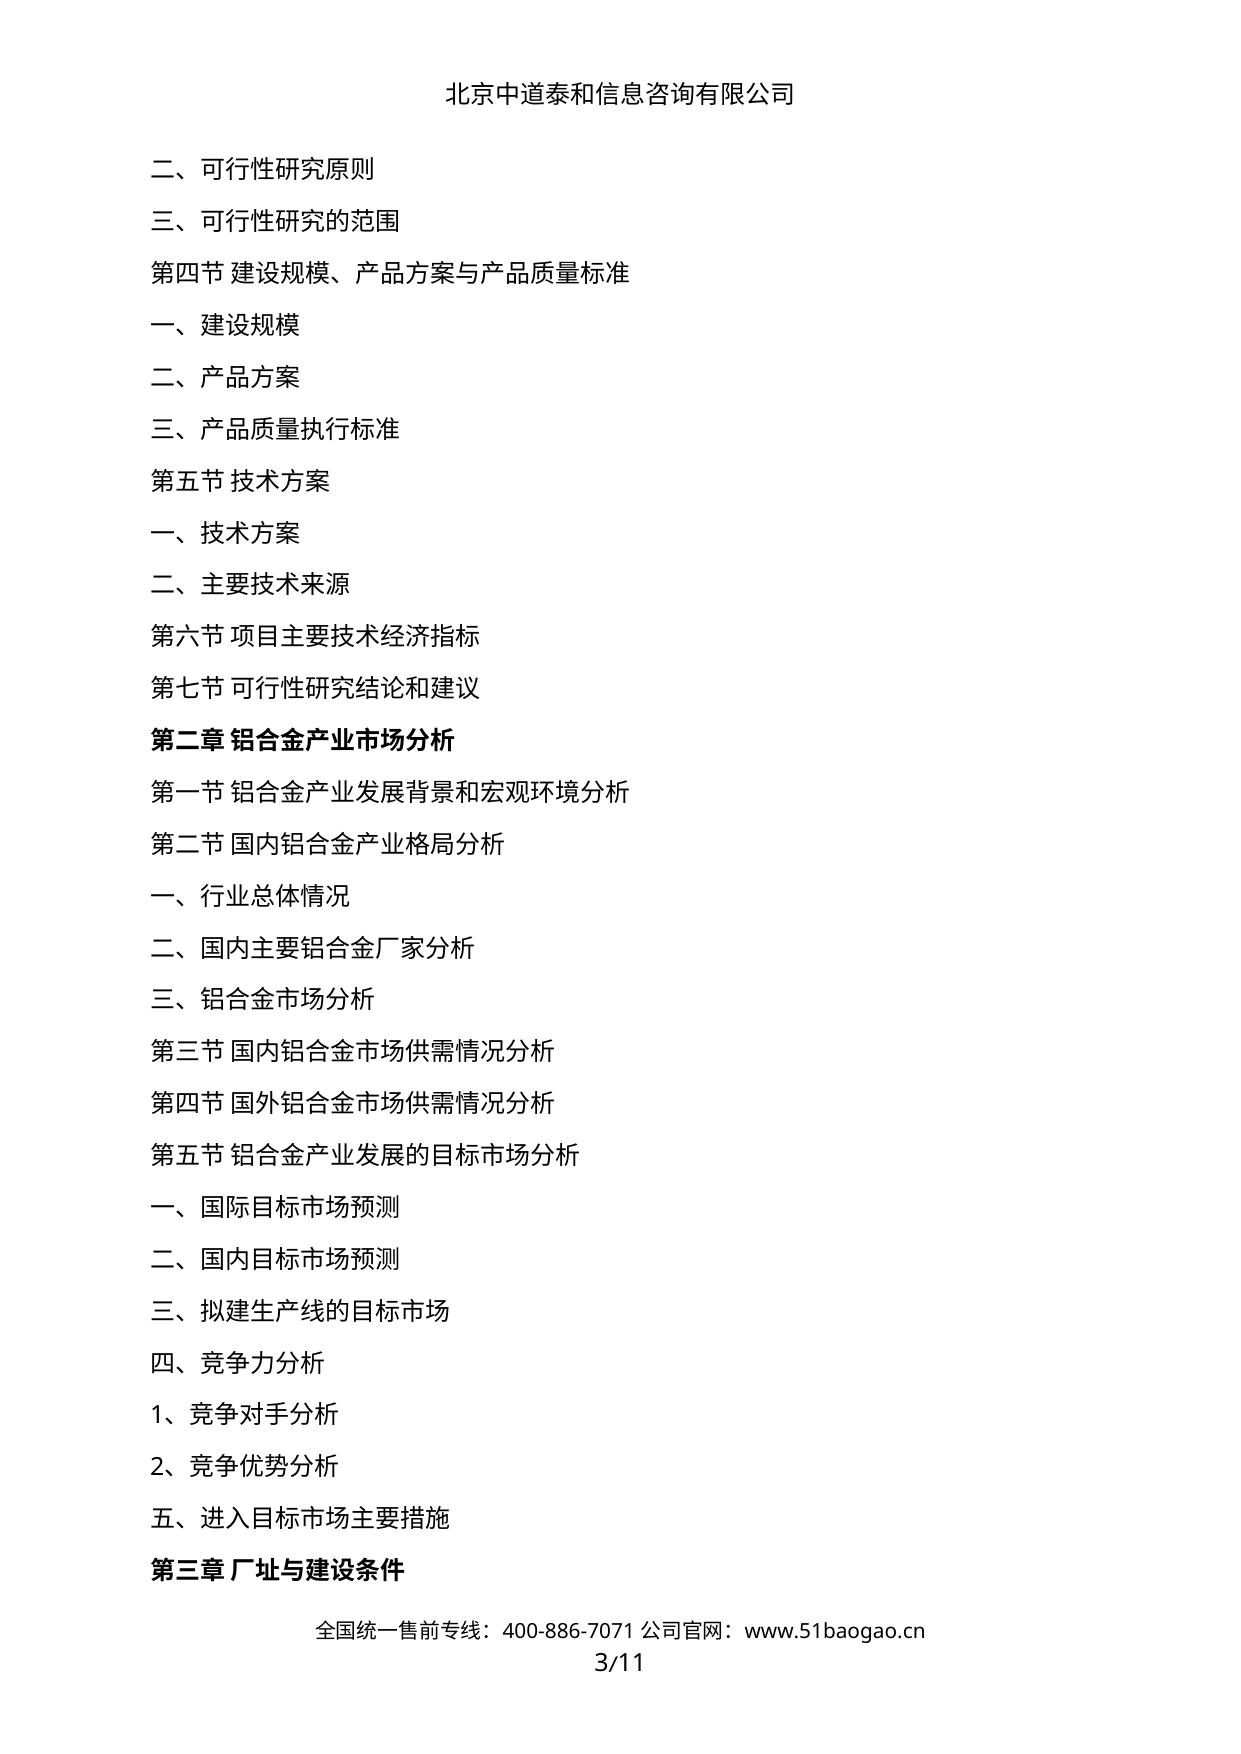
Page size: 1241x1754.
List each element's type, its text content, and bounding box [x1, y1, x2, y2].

text 二、产品方案 [150, 357, 1090, 394]
text 三、拟建生产线的目标市场 [150, 1291, 1090, 1327]
text 第四节 国外铝合金市场供需情况分析 [150, 1084, 1090, 1120]
text 二、国内主要铝合金厂家分析 [150, 928, 1090, 964]
text 第三节 国内铝合金市场供需情况分析 [150, 1032, 1090, 1068]
text 五、进入目标市场主要措施 [150, 1499, 1090, 1535]
text 一、国际目标市场预测 [150, 1187, 1090, 1224]
text 二、可行性研究原则 [150, 150, 1090, 186]
text 第二章 铝合金产业市场分析 [150, 721, 1090, 757]
text 2、竞争优势分析 [150, 1447, 1090, 1483]
text 三、产品质量执行标准 [150, 409, 1090, 446]
text 三、铝合金市场分析 [150, 980, 1090, 1016]
text 第七节 可行性研究结论和建议 [150, 669, 1090, 705]
text 二、主要技术来源 [150, 565, 1090, 601]
text 第五节 铝合金产业发展的目标市场分析 [150, 1136, 1090, 1172]
text 四、竞争力分析 [150, 1343, 1090, 1379]
text 二、国内目标市场预测 [150, 1239, 1090, 1276]
text 一、技术方案 [150, 513, 1090, 549]
text 第四节 建设规模、产品方案与产品质量标准 [150, 254, 1090, 290]
text 第三章 厂址与建设条件 [150, 1551, 1090, 1587]
text 三、可行性研究的范围 [150, 202, 1090, 238]
text 第一节 铝合金产业发展背景和宏观环境分析 [150, 772, 1090, 809]
text 第二节 国内铝合金产业格局分析 [150, 824, 1090, 861]
text 一、行业总体情况 [150, 876, 1090, 912]
text 第六节 项目主要技术经济指标 [150, 617, 1090, 653]
text 1、竞争对手分析 [150, 1395, 1090, 1431]
text 一、建设规模 [150, 306, 1090, 342]
text 第五节 技术方案 [150, 461, 1090, 497]
